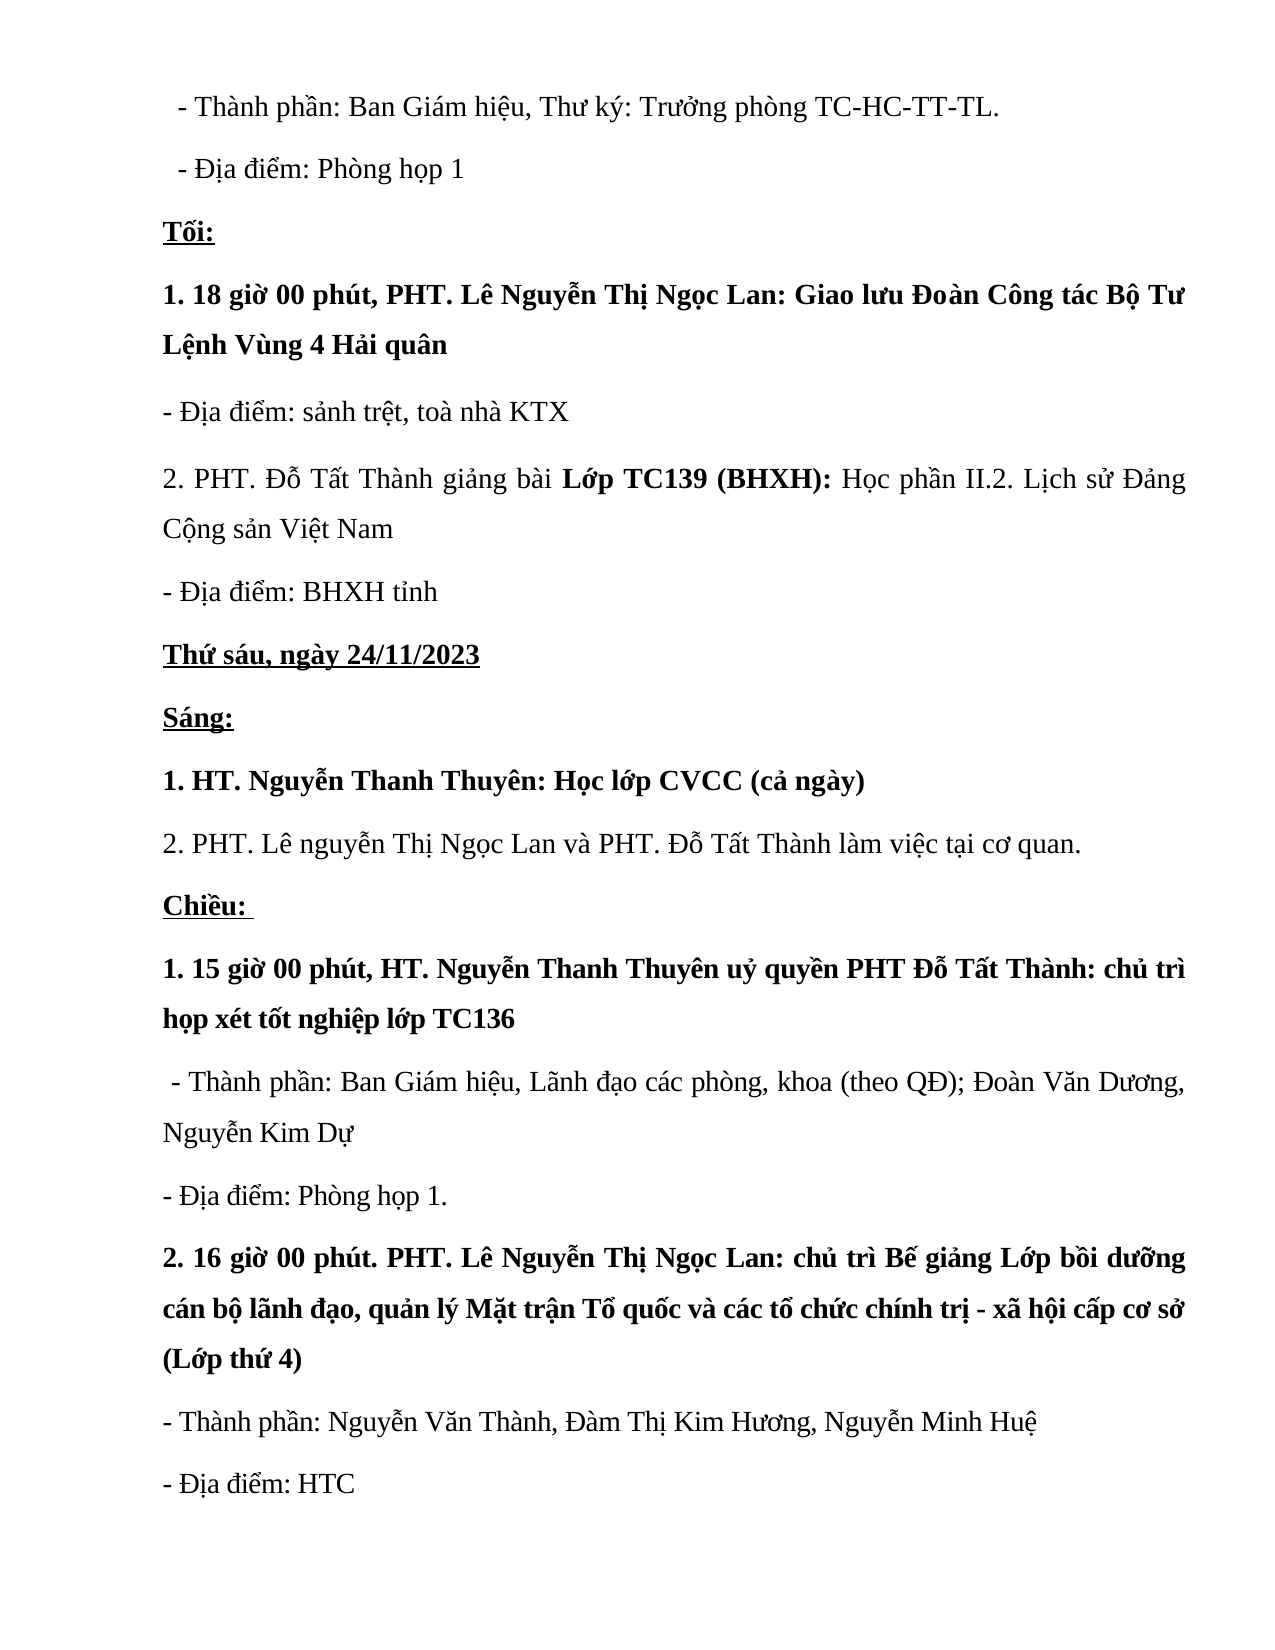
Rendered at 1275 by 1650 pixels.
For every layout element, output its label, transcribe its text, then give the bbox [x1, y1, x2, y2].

text - Địa điểm: Phòng họp 1. [162, 1178, 1186, 1211]
text - Thành phần: Ban Giám hiệu, Lãnh đạo các phòng, khoa (theo QĐ); Đoàn Văn Dương, Nguyễn Kim Dự [162, 1064, 1186, 1148]
text - Địa điểm: BHXH tỉnh [162, 574, 1186, 608]
text 2. PHT. Đỗ Tất Thành giảng bài Lớp TC139 (BHXH): Học phần II.2. Lịch sử Đảng Cộng sản Việt Nam [162, 461, 1186, 545]
text Thứ sáu, ngày 24/11/2023 [162, 637, 1186, 671]
text - Địa điểm: HTC [162, 1467, 1186, 1500]
text - Thành phần: Nguyễn Văn Thành, Đàm Thị Kim Hương, Nguyễn Minh Huệ [162, 1404, 1186, 1437]
text 2. 16 giờ 00 phút. PHT. Lê Nguyễn Thị Ngọc Lan: chủ trì Bế giảng Lớp bồi dưỡng cán bộ lãnh đạo, quản lý Mặt trận Tổ quốc và các tổ chức chính trị - xã hội cấp cơ sở (Lớp thứ 4) [162, 1240, 1186, 1374]
text - Địa điểm: sảnh trệt, toà nhà KTX [162, 394, 1186, 428]
text 1. HT. Nguyễn Thanh Thuyên: Học lớp CVCC (cả ngày) [162, 763, 1186, 796]
text 1. 18 giờ 00 phút, PHT. Lê Nguyễn Thị Ngọc Lan: Giao lưu Đoàn Công tác Bộ Tư Lệnh Vùng 4 Hải quân [162, 277, 1186, 361]
text 1. 15 giờ 00 phút, HT. Nguyễn Thanh Thuyên uỷ quyền PHT Đỗ Tất Thành: chủ trì họp xét tốt nghiệp lớp TC136 [162, 951, 1186, 1035]
text Tối: [162, 214, 1186, 248]
text - Thành phần: Ban Giám hiệu, Thư ký: Trưởng phòng TC-HC-TT-TL. [177, 89, 1186, 122]
text - Địa điểm: Phòng họp 1 [177, 151, 1186, 185]
text Chiều: [162, 888, 1186, 922]
text 2. PHT. Lê nguyễn Thị Ngọc Lan và PHT. Đỗ Tất Thành làm việc tại cơ quan. [162, 826, 1186, 859]
text Sáng: [162, 700, 1186, 734]
